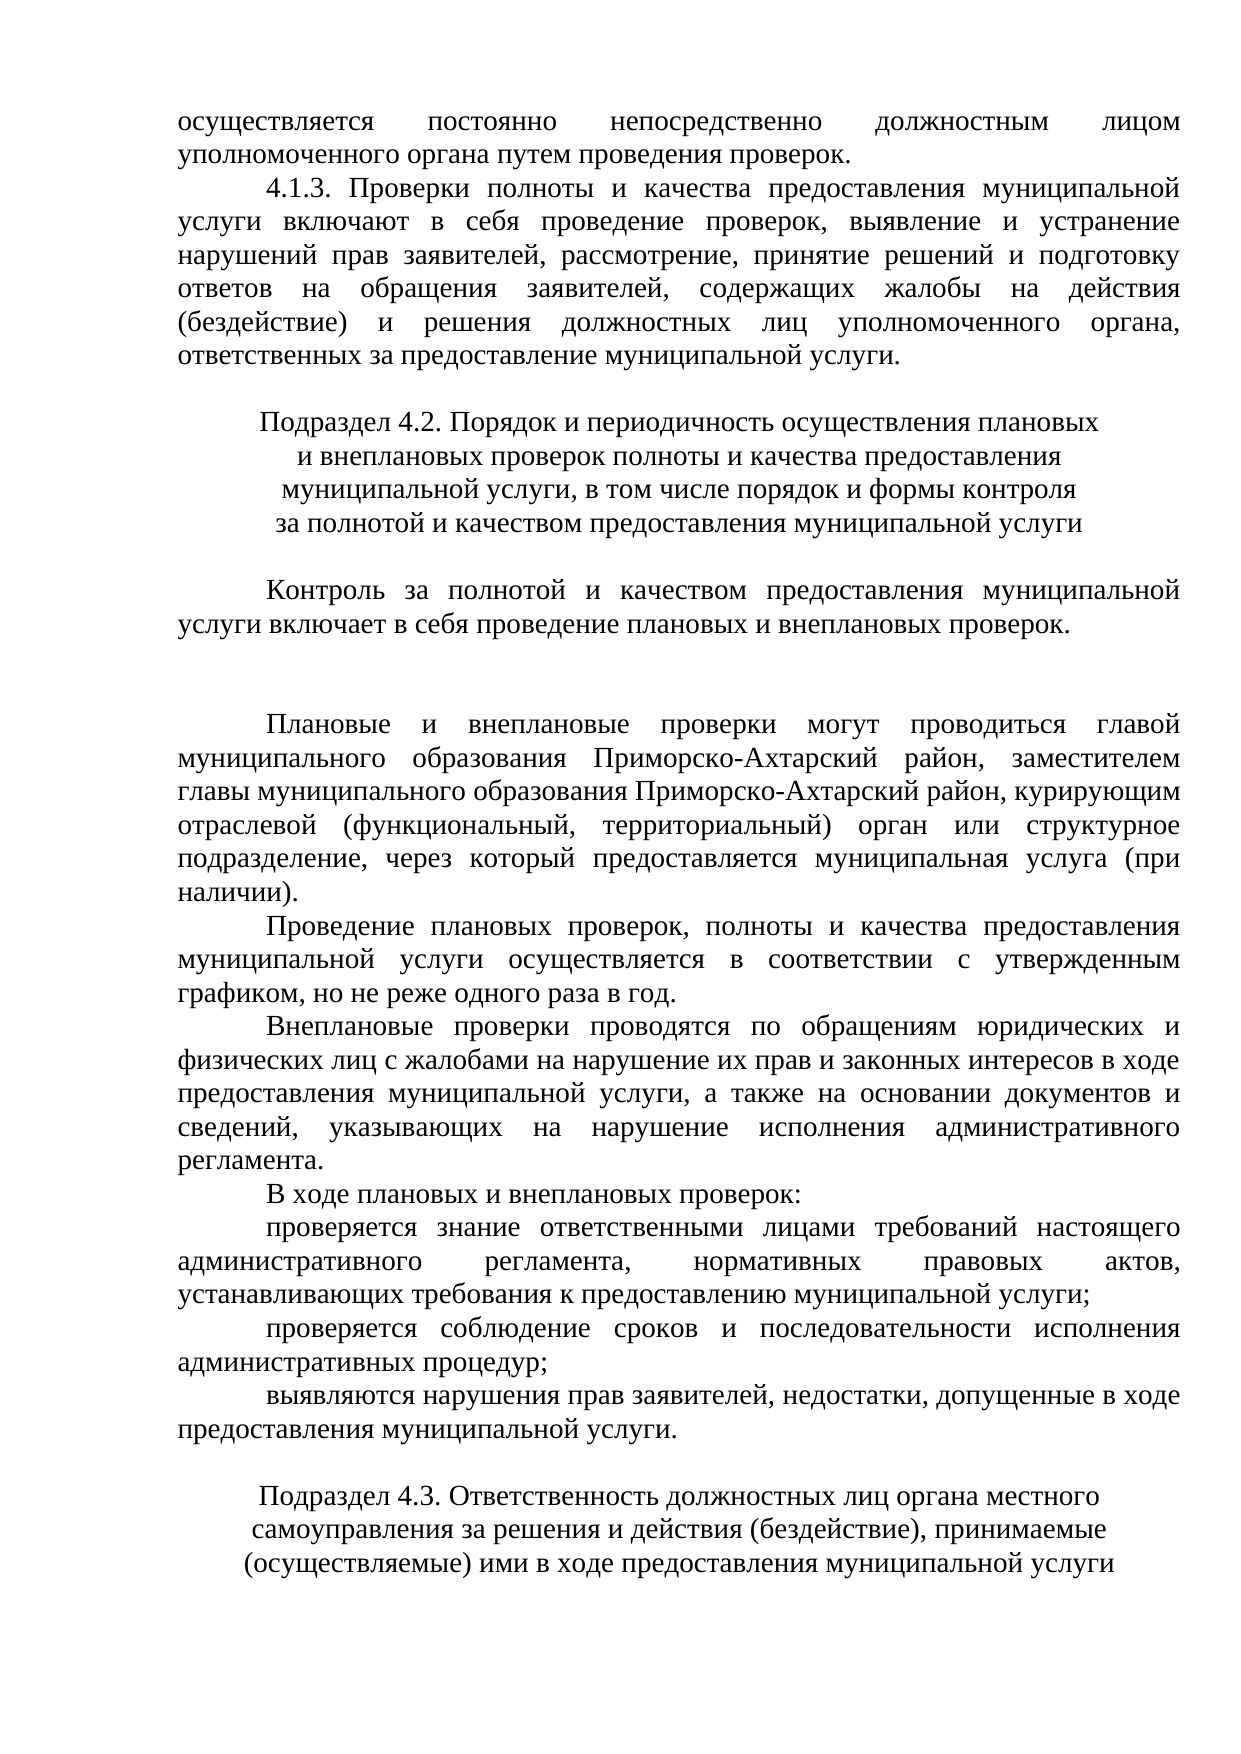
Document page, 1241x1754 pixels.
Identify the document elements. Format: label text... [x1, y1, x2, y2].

text (осуществляемые) ими в ходе предоставления муниципальной услуги [177, 1545, 1181, 1578]
text проверяется знание ответственными лицами требований настоящего административного регламента, нормативных правовых актов, устанавливающих требования к предоставлению муниципальной услуги; [177, 1209, 1181, 1310]
text Подраздел 4.3. Ответственность должностных лиц органа местного [177, 1478, 1181, 1511]
text проверяется соблюдение сроков и последовательности исполнения административных процедур; [177, 1310, 1181, 1377]
text Проведение плановых проверок, полноты и качества предоставления муниципальной услуги осуществляется в соответствии с утвержденным графиком, но не реже одного раза в год. [177, 908, 1181, 1008]
text выявляются нарушения прав заявителей, недостатки, допущенные в ходе предоставления муниципальной услуги. [177, 1377, 1181, 1444]
text В ходе плановых и внеплановых проверок: [177, 1176, 1181, 1209]
text муниципальной услуги, в том числе порядок и формы контроля [177, 472, 1181, 505]
text за полнотой и качеством предоставления муниципальной услуги [177, 505, 1181, 539]
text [177, 103, 1181, 170]
text Плановые и внеплановые проверки могут проводиться главой муниципального образования Приморско-Ахтарский район, заместителем главы муниципального образования Приморско-Ахтарский район, курирующим отраслевой (функциональный, территориальный) орган или структурное подразделение, через который предоставляется муниципальная услуга (при наличии). [177, 706, 1181, 908]
text и внеплановых проверок полноты и качества предоставления [177, 438, 1181, 472]
text 4.1.3. Проверки полноты и качества предоставления муниципальной услуги включают в себя проведение проверок, выявление и устранение нарушений прав заявителей, рассмотрение, принятие решений и подготовку ответов на обращения заявителей, содержащих жалобы на действия (бездействие) и решения должностных лиц уполномоченного органа, ответственных за предоставление муниципальной услуги. [177, 170, 1181, 371]
text Внеплановые проверки проводятся по обращениям юридических и физических лиц с жалобами на нарушение их прав и законных интересов в ходе предоставления муниципальной услуги, а также на основании документов и сведений, указывающих на нарушение исполнения административного регламента. [177, 1008, 1181, 1176]
text Контроль за полнотой и качеством предоставления муниципальной услуги включает в себя проведение плановых и внеплановых проверок. [177, 572, 1181, 639]
text самоуправления за решения и действия (бездействие), принимаемые [177, 1511, 1181, 1545]
text Подраздел 4.2. Порядок и периодичность осуществления плановых [177, 404, 1181, 438]
